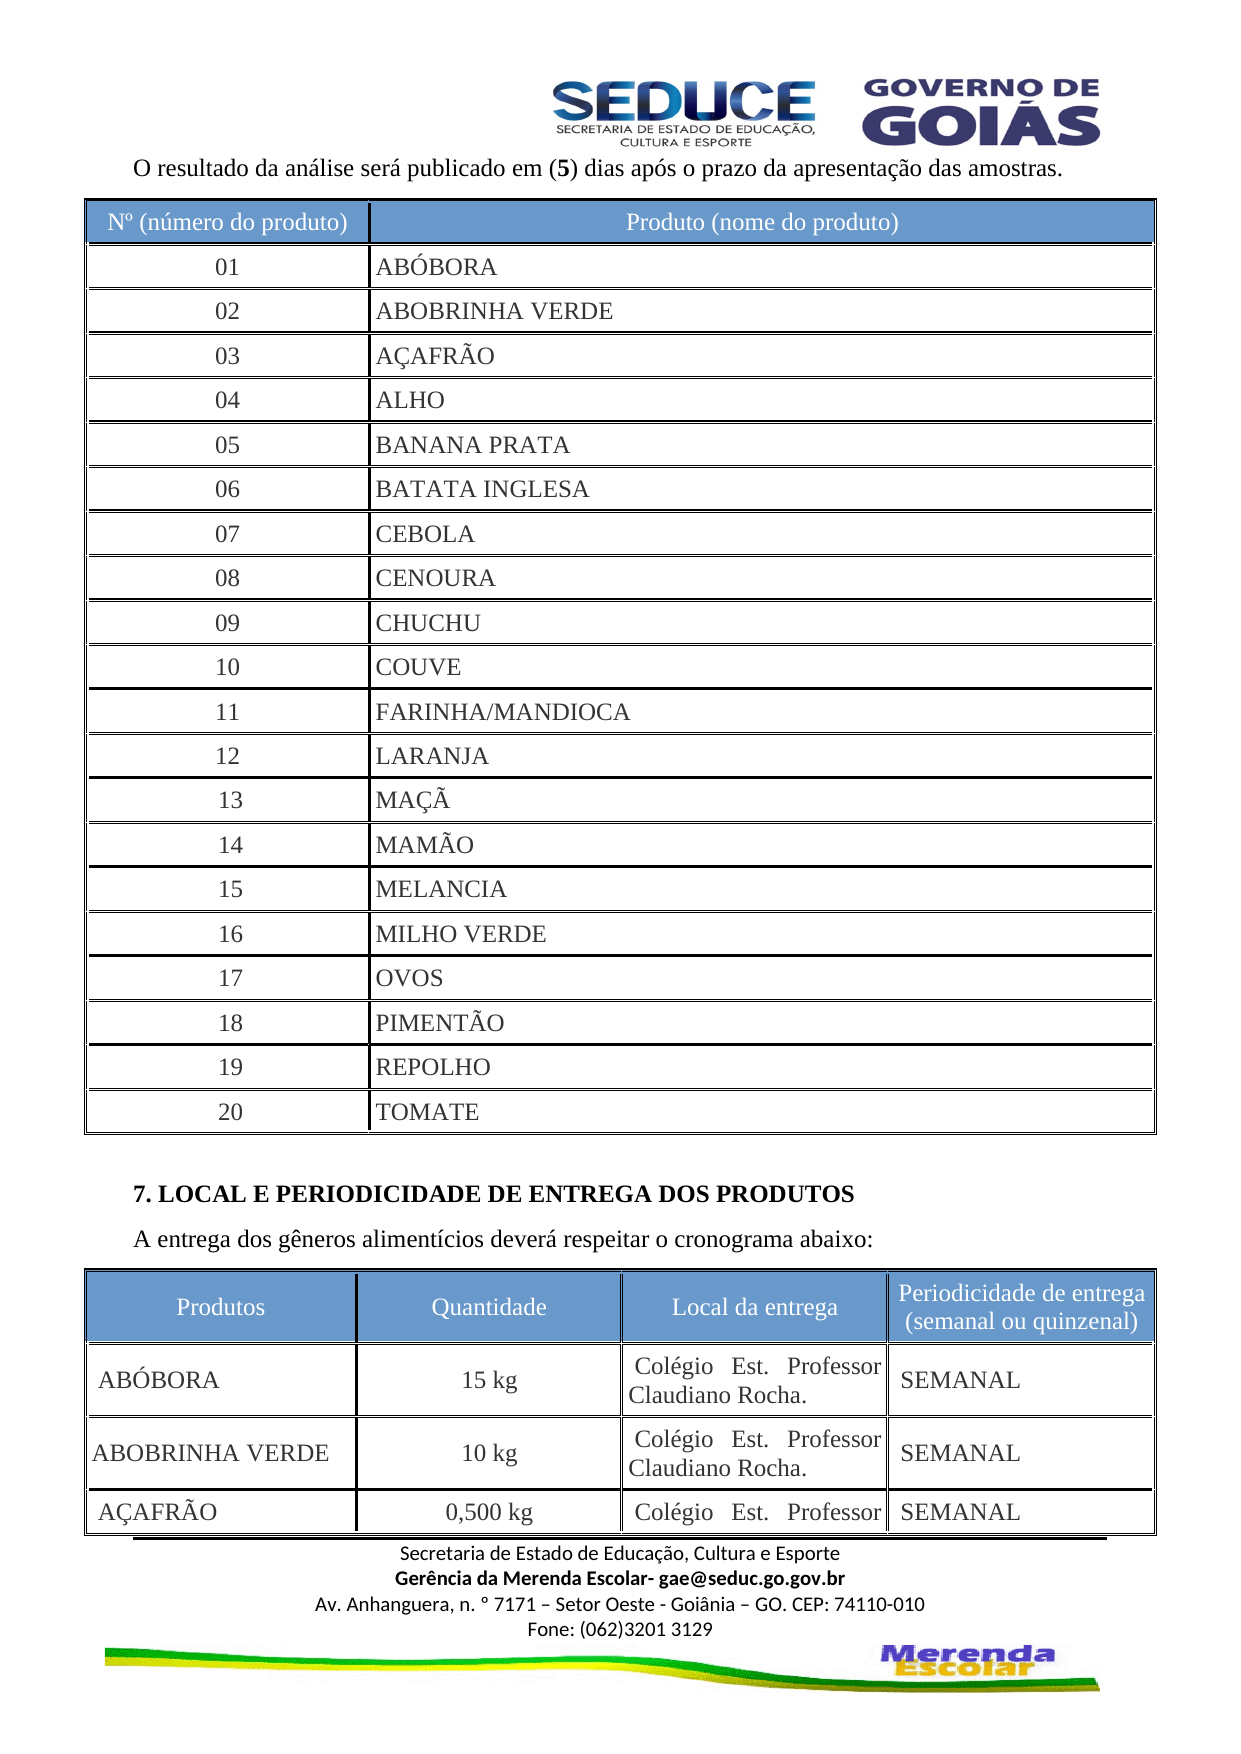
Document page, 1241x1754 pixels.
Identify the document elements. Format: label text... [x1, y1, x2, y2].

table_header Local da entrega [622, 1272, 888, 1341]
table_cell 07 [87, 509, 368, 554]
table_cell AÇAFRÃO [371, 331, 1154, 376]
table_cell SEMANAL [888, 1488, 1155, 1532]
table_cell TOMATE [369, 1088, 1154, 1132]
table_cell 19 [85, 1043, 368, 1087]
table_cell 01 [87, 242, 368, 287]
table_cell CHUCHU [371, 598, 1154, 643]
table_cell 18 [87, 999, 368, 1043]
table_cell 15 [87, 865, 368, 909]
table_header Quantidade [356, 1272, 622, 1341]
table_header Produto (nome do produto) [369, 201, 1154, 242]
table_cell 10 [85, 643, 369, 687]
table_cell PIMENTÃO [371, 999, 1154, 1043]
table_cell ABÓBORA [371, 242, 1154, 287]
table_cell BATATA INGLESA [369, 465, 1155, 509]
table_header Nº (número do produto) [87, 200, 369, 242]
table_cell ABÓBORA [87, 1341, 355, 1415]
table_cell ALHO [369, 376, 1155, 420]
table_cell MAÇÃ [371, 776, 1154, 821]
table_cell 08 [85, 554, 369, 598]
table_cell 16 [87, 910, 368, 954]
table_cell 05 [87, 420, 368, 465]
table_cell 0,500 kg [356, 1491, 622, 1532]
table_cell COUVE [369, 643, 1155, 687]
table_cell OVOS [371, 954, 1154, 998]
table_cell ABOBRINHA VERDE [369, 287, 1155, 331]
table_cell SEMANAL [888, 1415, 1155, 1488]
table_cell Colégio Est. Professor Claudiano Rocha. [622, 1491, 888, 1532]
table_cell MILHO VERDE [371, 910, 1154, 954]
table_cell 14 [85, 821, 369, 865]
table_cell 02 [85, 287, 369, 331]
table_cell AÇAFRÃO [85, 1488, 356, 1532]
table_cell 10 kg [358, 1418, 620, 1488]
table_cell 12 [85, 732, 369, 776]
table_cell 11 [87, 687, 368, 732]
text 7. LOCAL E PERIODICIDADE DE ENTREGA DOS PRODUTOS [133, 1179, 1107, 1208]
table_cell ABOBRINHA VERDE [85, 1415, 356, 1488]
table_cell 06 [85, 465, 369, 509]
table_cell 03 [87, 331, 368, 376]
table_cell 17 [87, 954, 368, 998]
text A entrega dos gêneros alimentícios deverá respeitar o cronograma abaixo: [133, 1224, 1107, 1253]
table_cell 15 kg [358, 1345, 620, 1415]
text O resultado da análise será publicado em (5) dias após o prazo da apresentação das amostras. [133, 153, 1107, 182]
table_cell FARINHA/MANDIOCA [371, 687, 1154, 732]
table_cell LARANJA [369, 732, 1155, 776]
picture [552, 73, 1108, 154]
table_cell 13 [87, 776, 368, 821]
table_cell 09 [87, 598, 368, 643]
table_cell MAMÃO [369, 821, 1155, 865]
table_cell Colégio Est. Professor Claudiano Rocha. [623, 1418, 886, 1488]
table_cell CENOURA [369, 554, 1155, 598]
table_header Periodicidade de entrega (semanal ou quinzenal) [888, 1272, 1154, 1341]
table_cell 20 [87, 1088, 369, 1132]
table_cell CEBOLA [371, 509, 1154, 554]
table_cell MELANCIA [371, 865, 1154, 909]
table_cell BANANA PRATA [371, 420, 1154, 465]
table_cell SEMANAL [889, 1341, 1154, 1415]
table_header Produtos [87, 1272, 356, 1341]
table_cell 04 [85, 376, 369, 420]
table_cell Colégio Est. Professor Claudiano Rocha. [623, 1345, 886, 1415]
table_cell REPOLHO [371, 1043, 1155, 1087]
